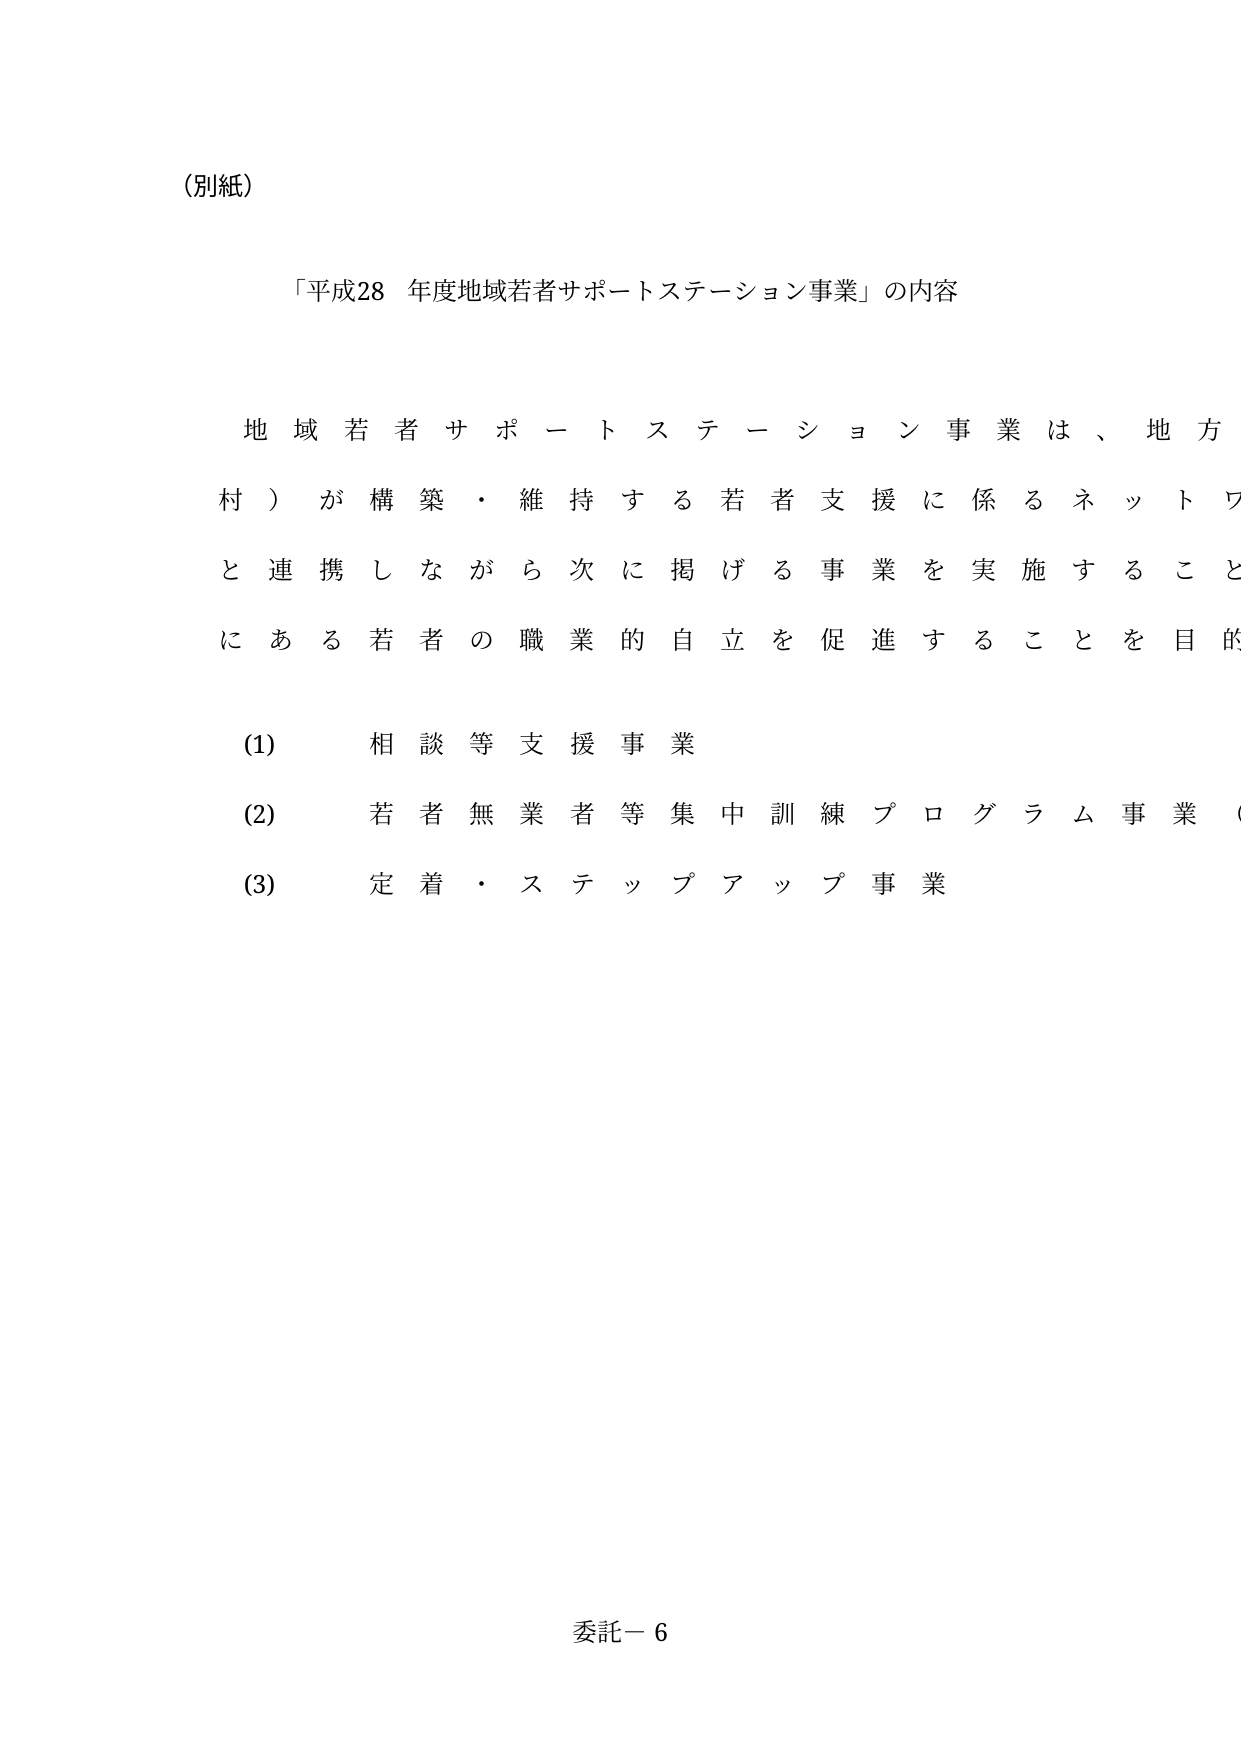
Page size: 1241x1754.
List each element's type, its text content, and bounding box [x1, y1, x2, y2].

text 地域若者サポートステーション事業は、地方自治体（都道府県、市区町村）が構築・維持する若者支援に係るネットワークを活用し、ハローワークと連携しながら次に掲げる事業を実施することにより、一定期間無業の状態にある若者の職業的自立を促進することを目的とする。 [194, 394, 1072, 673]
text (2) 若者無業者等集中訓練プログラム事業（任意） [221, 778, 1072, 848]
text (1) 相談等支援事業 [221, 708, 1072, 778]
text (3) 定着・ステップアップ事業 [221, 848, 1072, 917]
text 「平成28年度地域若者サポートステーション事業」の内容 [168, 254, 1072, 324]
text （別紙） [168, 150, 1072, 219]
